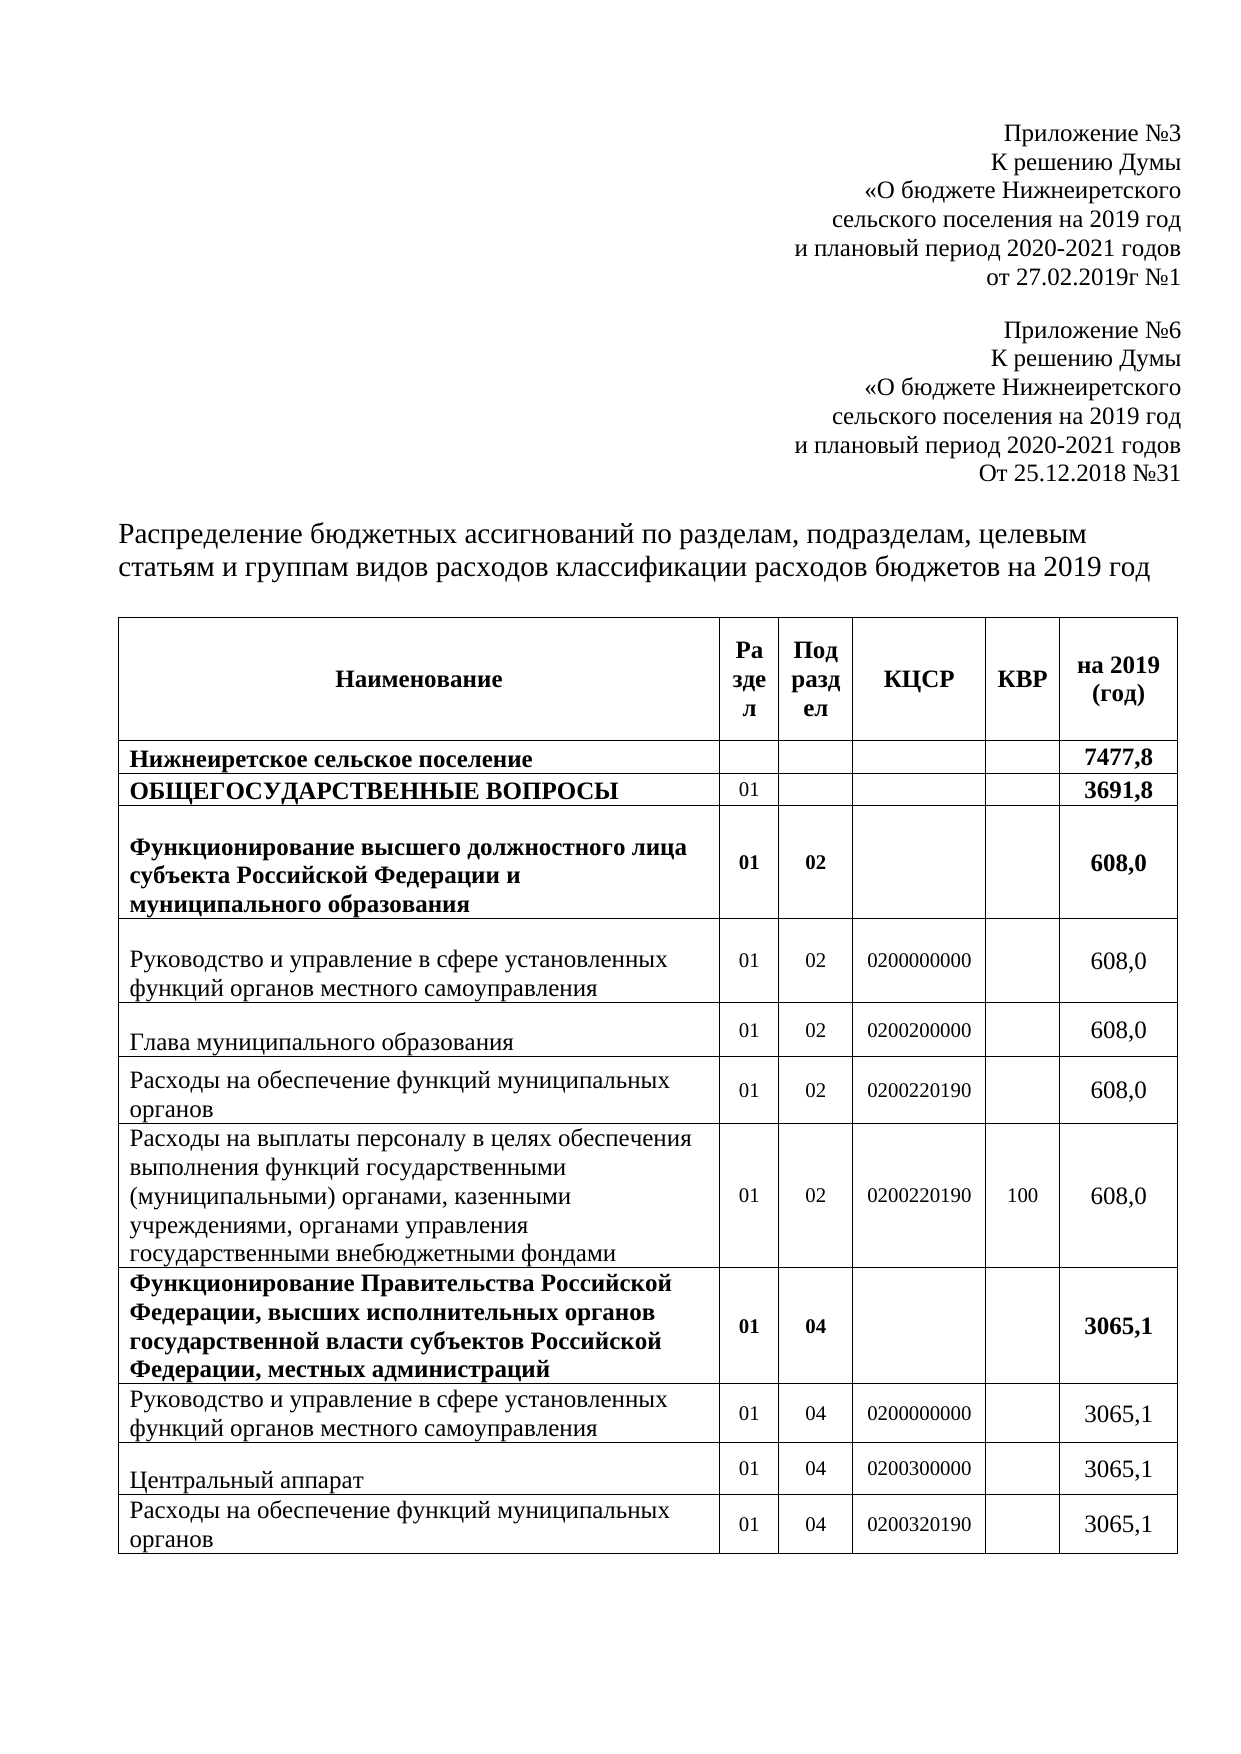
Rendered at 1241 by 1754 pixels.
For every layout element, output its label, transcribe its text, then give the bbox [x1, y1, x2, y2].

table_cell 0200320190 [853, 1495, 985, 1553]
table_cell 01 [720, 1124, 778, 1267]
table_cell 3065,1 [1060, 1268, 1177, 1383]
table_cell 3691,8 [1060, 774, 1177, 805]
table_cell 01 [720, 1384, 778, 1442]
table_cell [853, 806, 985, 918]
table_cell Руководство и управление в сфере установленных функций органов местного самоуправления [119, 1384, 719, 1442]
text сельского поселения на 2019 год [633, 401, 1181, 430]
text и плановый период 2020-2021 годов [633, 233, 1181, 262]
table_header Подраздел [779, 618, 852, 739]
table_cell [986, 1495, 1059, 1553]
table_cell 608,0 [1060, 1124, 1177, 1267]
table_cell 3065,1 [1060, 1495, 1177, 1553]
table_cell 02 [779, 1003, 852, 1056]
table_cell 0200200000 [853, 1003, 985, 1056]
text К решению Думы [118, 343, 1181, 372]
table_cell 02 [779, 1124, 852, 1267]
table_cell 608,0 [1060, 1057, 1177, 1122]
table_cell 0200220190 [853, 1057, 985, 1122]
table_cell Функционирование Правительства Российской Федерации, высших исполнительных органов государственной власти субъектов Российской Федерации, местных администраций [119, 1268, 719, 1383]
text Распределение бюджетных ассигнований по разделам, подразделам, целевым статьям и группам видов расходов классификации расходов бюджетов на 2019 год [118, 516, 1181, 583]
table_cell [986, 919, 1059, 1002]
table_cell 02 [779, 1057, 852, 1122]
table_cell [720, 741, 778, 772]
text от 27.02.2019г №1 [633, 262, 1181, 291]
table_cell 100 [986, 1124, 1059, 1267]
text сельского поселения на 2019 год [633, 204, 1181, 233]
text «О бюджете Нижнеиретского [118, 176, 1181, 204]
table_cell 01 [720, 1057, 778, 1122]
table_cell 3065,1 [1060, 1384, 1177, 1442]
table_cell 01 [720, 1003, 778, 1056]
table_cell [853, 774, 985, 805]
table_cell 608,0 [1060, 1003, 1177, 1056]
table_cell 04 [779, 1384, 852, 1442]
table_cell 01 [720, 774, 778, 805]
table_cell Руководство и управление в сфере установленных функций органов местного самоуправления [119, 919, 719, 1002]
text К решению Думы [118, 147, 1181, 176]
table_cell 0200300000 [853, 1443, 985, 1493]
table_cell 608,0 [1060, 919, 1177, 1002]
table_cell 04 [779, 1443, 852, 1493]
table_cell [853, 741, 985, 772]
table_cell [986, 1443, 1059, 1493]
table_cell Нижнеиретское сельское поселение [119, 741, 719, 772]
text «О бюджете Нижнеиретского [118, 372, 1181, 401]
text и плановый период 2020-2021 годов [633, 430, 1181, 458]
text От 25.12.2018 №31 [633, 458, 1181, 487]
table_header на 2019 (год) [1060, 618, 1177, 739]
table_cell 01 [720, 806, 778, 918]
text Приложение №6 [561, 315, 1181, 343]
table_cell 0200220190 [853, 1124, 985, 1267]
table_cell 02 [779, 919, 852, 1002]
table_header Раздел [720, 618, 778, 739]
table_cell 01 [720, 1443, 778, 1493]
table_cell Функционирование высшего должностного лица субъекта Российской Федерации и муниципального образования [119, 806, 719, 918]
table_cell [853, 1268, 985, 1383]
table_cell [986, 774, 1059, 805]
table_cell 3065,1 [1060, 1443, 1177, 1493]
table_cell [986, 1003, 1059, 1056]
table_cell [986, 1384, 1059, 1442]
table_header КЦСР [853, 618, 985, 739]
table_cell 7477,8 [1060, 741, 1177, 772]
table_cell 0200000000 [853, 1384, 985, 1442]
table_cell [986, 806, 1059, 918]
table_cell 01 [720, 1268, 778, 1383]
table_header Наименование [119, 618, 719, 739]
table_cell 04 [779, 1495, 852, 1553]
table_cell Расходы на обеспечение функций муниципальных органов [119, 1495, 719, 1553]
table_cell 01 [720, 1495, 778, 1553]
table_cell 01 [720, 919, 778, 1002]
table_cell Расходы на обеспечение функций муниципальных органов [119, 1057, 719, 1122]
table_cell [986, 741, 1059, 772]
table_cell [986, 1057, 1059, 1122]
table_cell Глава муниципального образования [119, 1003, 719, 1056]
table_cell 04 [779, 1268, 852, 1383]
table_cell Центральный аппарат [119, 1443, 719, 1493]
text Приложение №3 [929, 118, 1181, 147]
table_cell [986, 1268, 1059, 1383]
table_cell [779, 741, 852, 772]
table_cell 0200000000 [853, 919, 985, 1002]
table_cell ОБЩЕГОСУДАРСТВЕННЫЕ ВОПРОСЫ [119, 774, 719, 805]
table_cell [779, 774, 852, 805]
table_cell 608,0 [1060, 806, 1177, 918]
table_header КВР [986, 618, 1059, 739]
table_cell 02 [779, 806, 852, 918]
